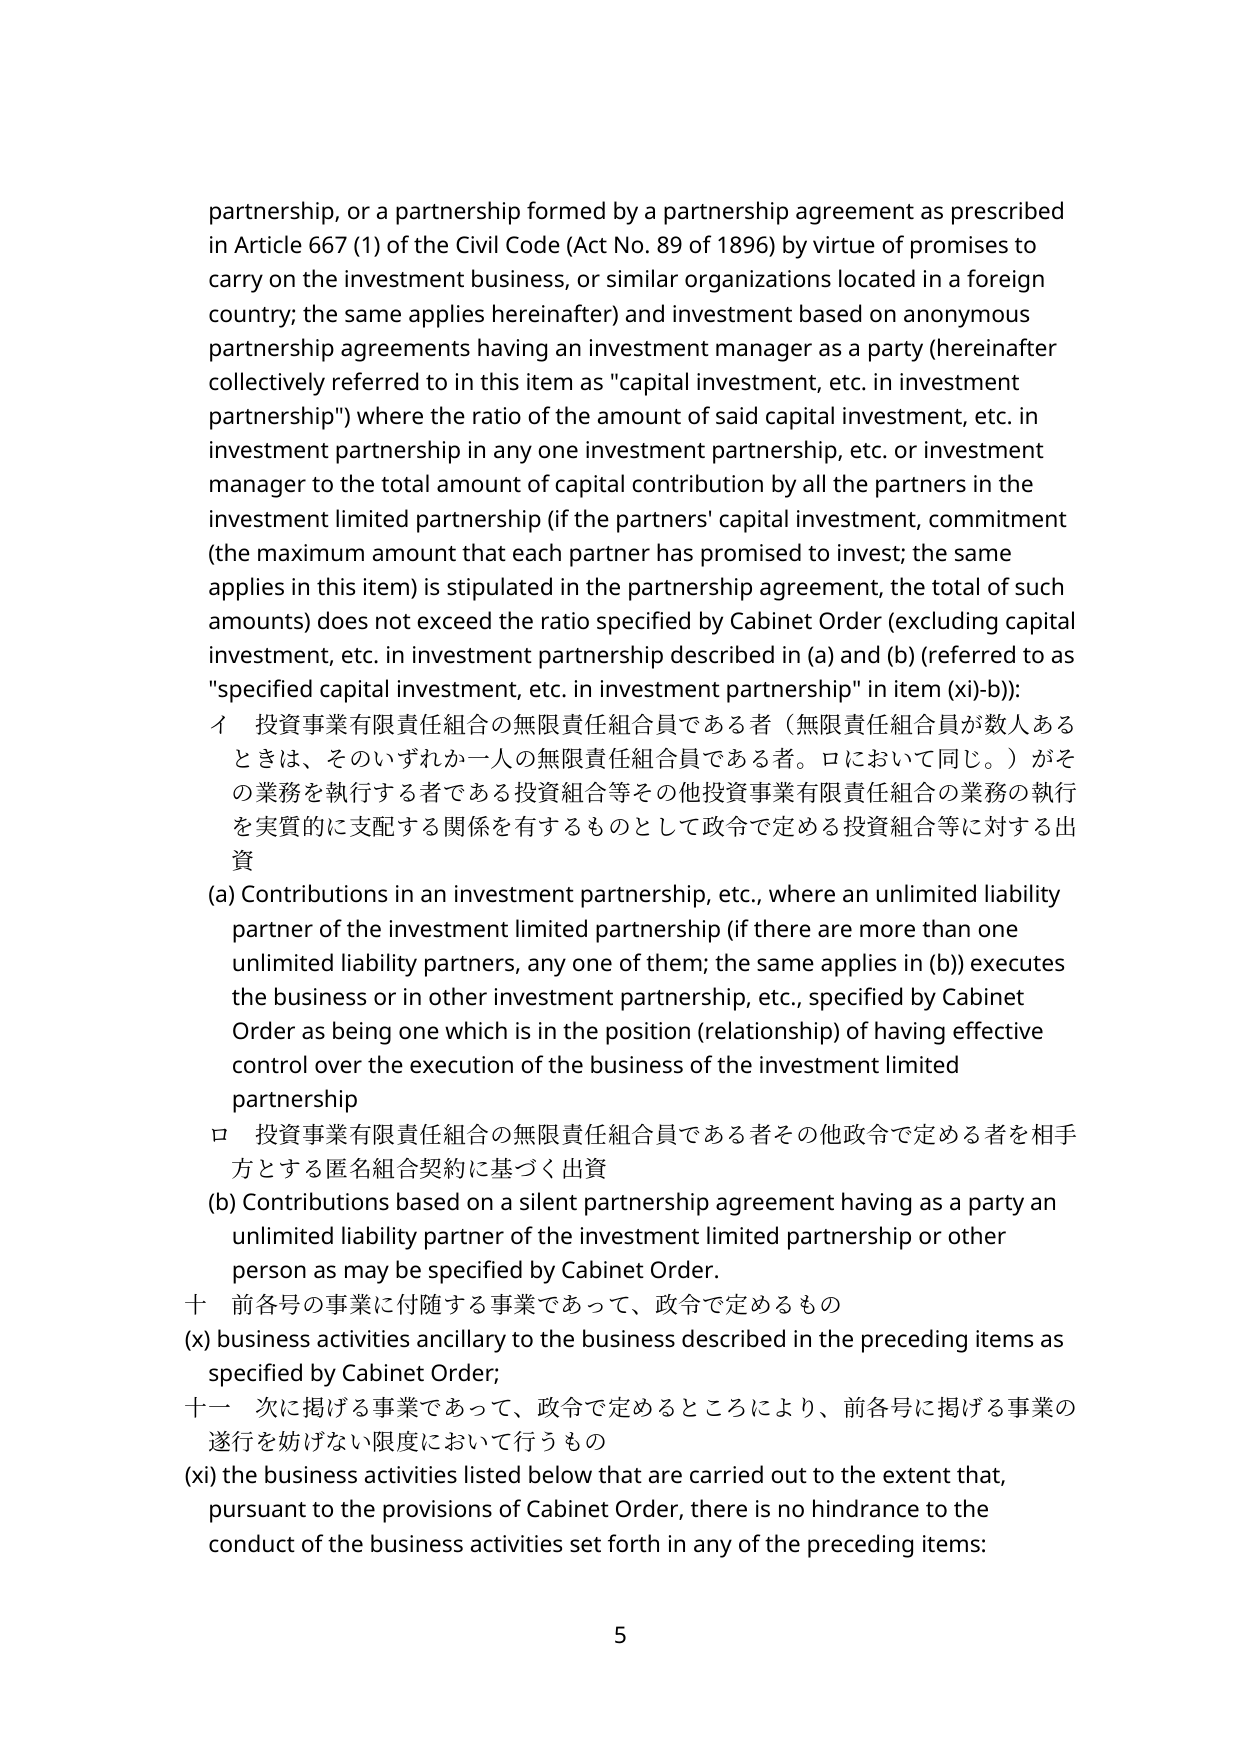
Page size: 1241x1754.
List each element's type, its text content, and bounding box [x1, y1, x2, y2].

text 十一 次に掲げる事業であって、政令で定めるところにより、前各号に掲げる事業の遂行を妨げない限度において行うもの [184, 1389, 1079, 1458]
text (a) Contributions in an investment partnership, etc., where an unlimited liability partner of the investment limited partnership (if there are more than one unlimited liability partners, any one of them; the same applies in (b)) executes the business or in other investment partnership, etc., specified by Cabinet Order as being one which is in the position (relationship) of having effective control over the execution of the business of the investment limited partnership [207, 877, 1079, 1116]
text ロ 投資事業有限責任組合の無限責任組合員である者その他政令で定める者を相手方とする匿名組合契約に基づく出資 [207, 1116, 1079, 1184]
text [184, 194, 1079, 706]
text 十 前各号の事業に付随する事業であって、政令で定めるもの [184, 1287, 1079, 1321]
text (x) business activities ancillary to the business described in the preceding items as specified by Cabinet Order; [184, 1321, 1079, 1389]
text イ 投資事業有限責任組合の無限責任組合員である者（無限責任組合員が数人あるときは、そのいずれか一人の無限責任組合員である者。ロにおいて同じ。）がその業務を執行する者である投資組合等その他投資事業有限責任組合の業務の執行を実質的に支配する関係を有するものとして政令で定める投資組合等に対する出資 [207, 706, 1079, 877]
text (xi) the business activities listed below that are carried out to the extent that, pursuant to the provisions of Cabinet Order, there is no hindrance to the conduct of the business activities set forth in any of the preceding items: [184, 1458, 1079, 1560]
text (b) Contributions based on a silent partnership agreement having as a party an unlimited liability partner of the investment limited partnership or other person as may be specified by Cabinet Order. [207, 1184, 1079, 1287]
